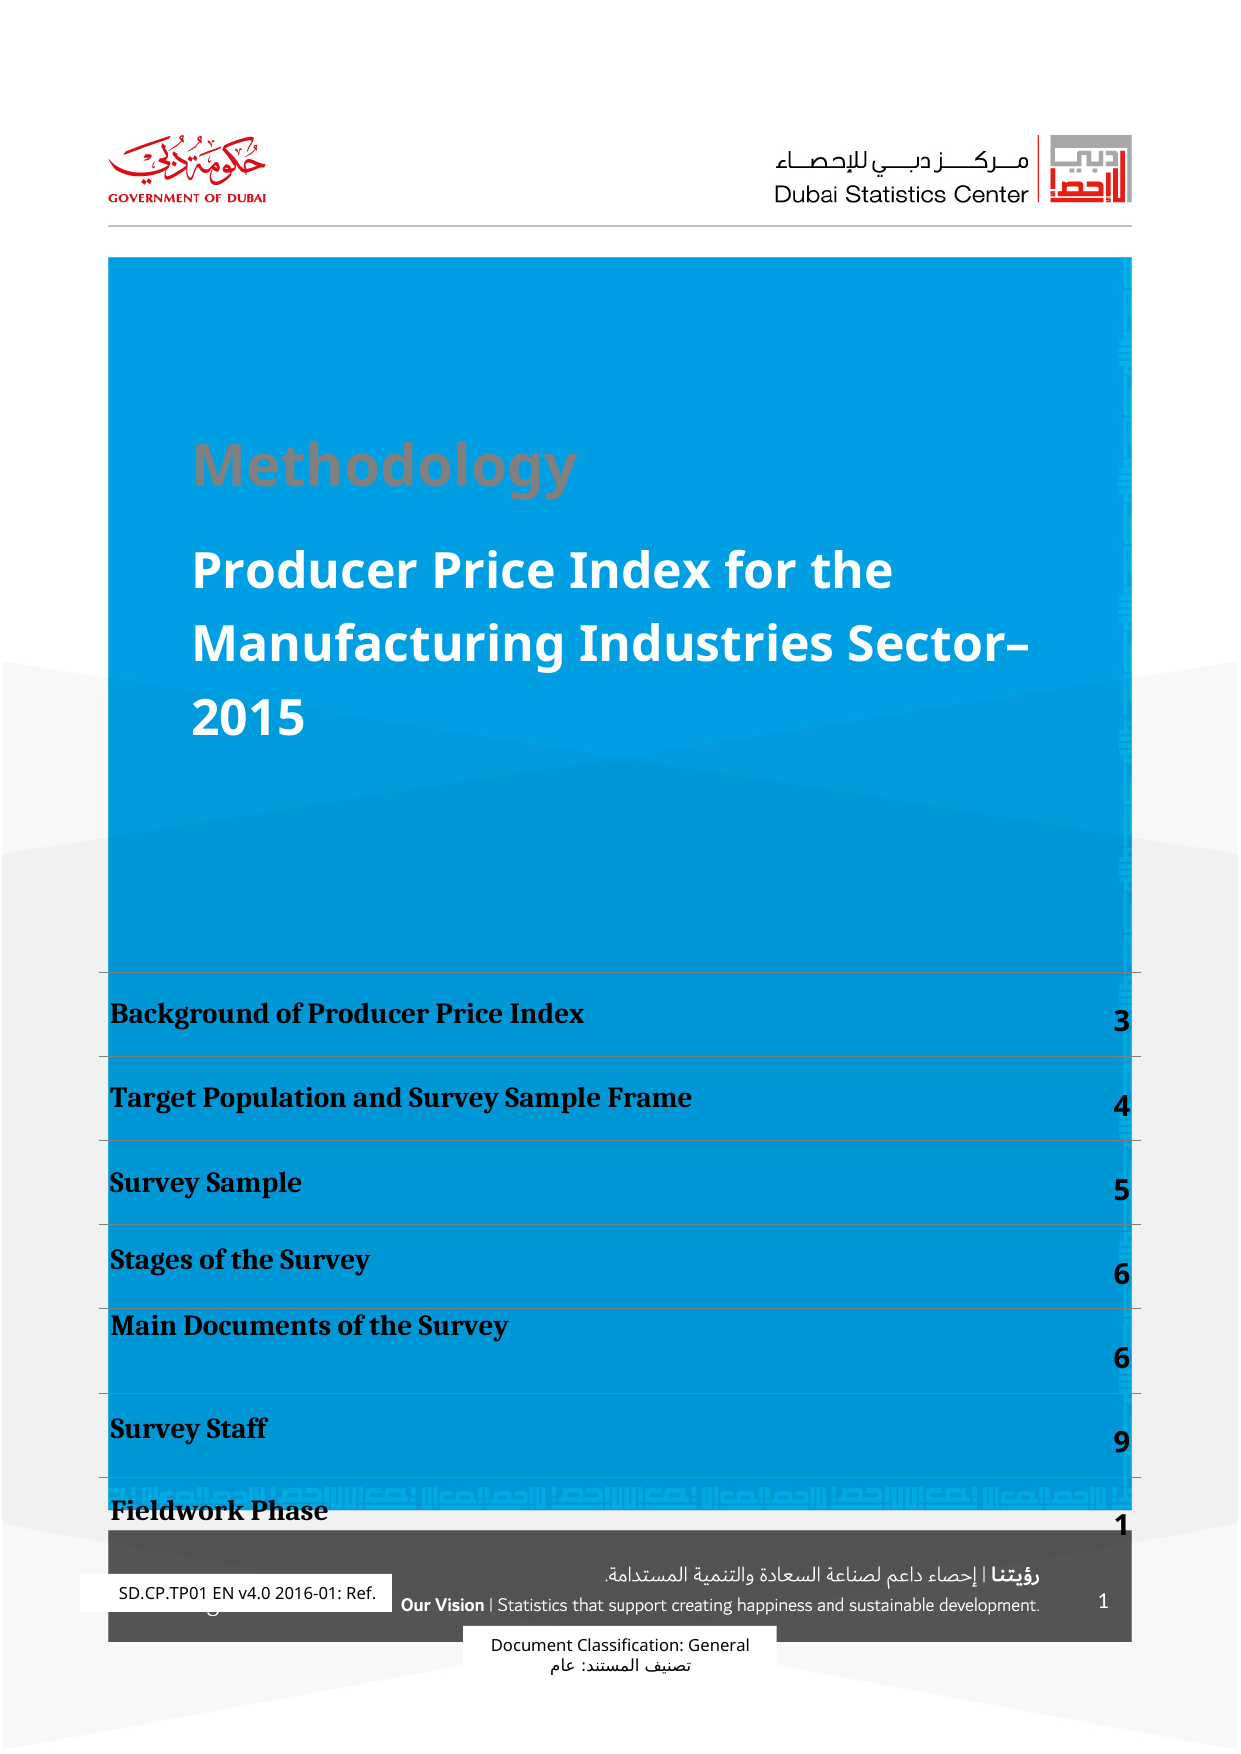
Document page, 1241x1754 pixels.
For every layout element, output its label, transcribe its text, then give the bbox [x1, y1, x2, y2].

table_cell Main Documents of the Survey [99, 1309, 1086, 1392]
table_cell 6 [1086, 1225, 1141, 1308]
table_cell 6 [1086, 1309, 1141, 1392]
table_cell Survey Staff [99, 1394, 1086, 1477]
table_cell Fieldwork Phase [99, 1478, 1086, 1558]
table_header 3 [1086, 973, 1141, 1056]
table_cell 11 [1086, 1478, 1141, 1558]
table_cell 5 [1086, 1141, 1141, 1224]
table_header Background of Producer Price Index [99, 973, 1086, 1056]
table_cell Target Population and Survey Sample Frame [99, 1057, 1086, 1140]
table_cell Stages of the Survey [99, 1225, 1086, 1308]
picture [0, 4, 1241, 1749]
table_cell 9 [1086, 1394, 1141, 1477]
table_cell 4 [1086, 1057, 1141, 1140]
table_cell Survey Sample [99, 1141, 1086, 1224]
